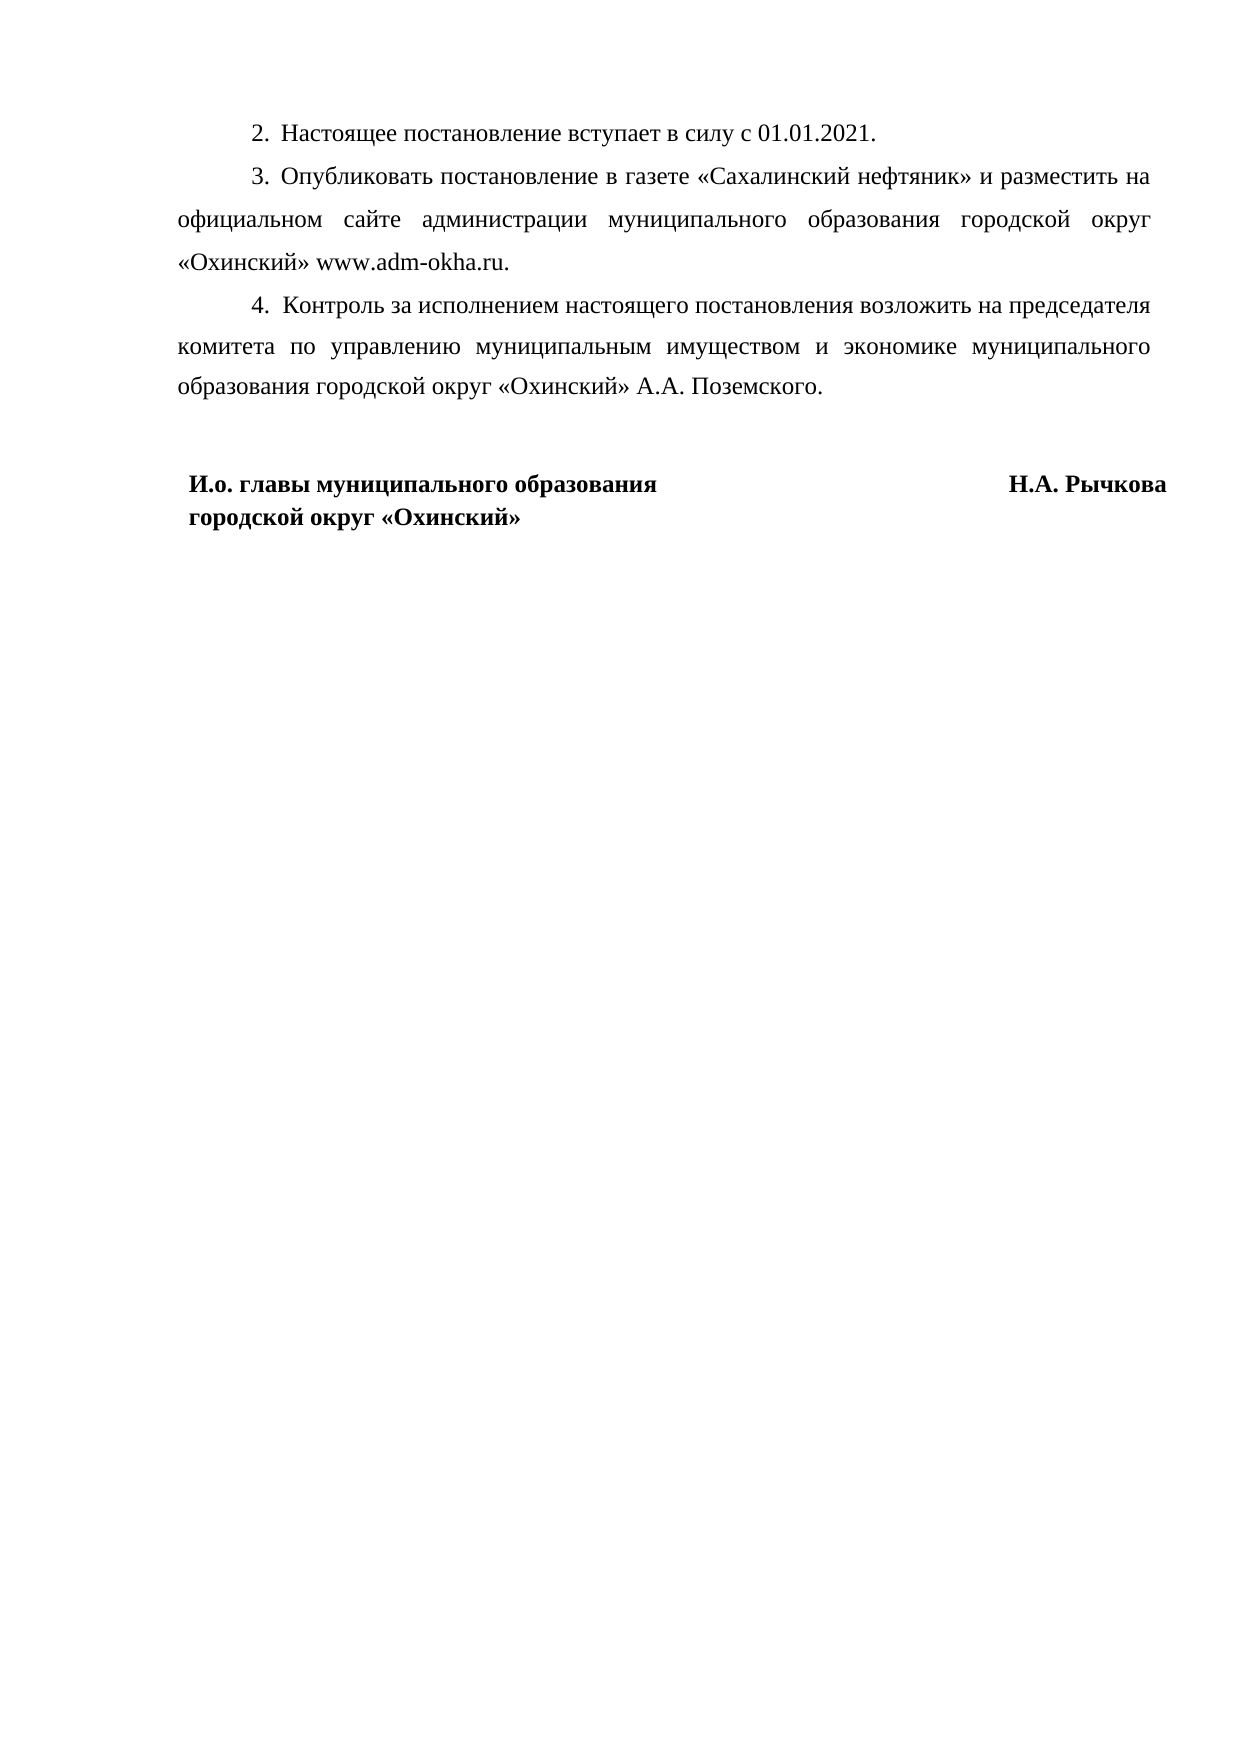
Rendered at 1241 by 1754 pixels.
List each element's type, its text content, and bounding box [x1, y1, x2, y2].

table_header И.о. главы муниципального образования городской округ «Охинский» [177, 469, 676, 555]
list Настоящее постановление вступает в силу с 01.01.2021. [251, 118, 1152, 147]
table_header Н.А. Рычкова [676, 469, 1178, 555]
text 4. Контроль за исполнением настоящего постановления возложить на председателя комитета по управлению муниципальным имуществом и экономике муниципального образования городской округ «Охинский» А.А. Поземского. [177, 291, 1152, 400]
list Опубликовать постановление в газете «Сахалинский нефтяник» и разместить на официальном сайте администрации муниципального образования городской округ «Охинский» www.adm-okha.ru. [177, 161, 1152, 276]
